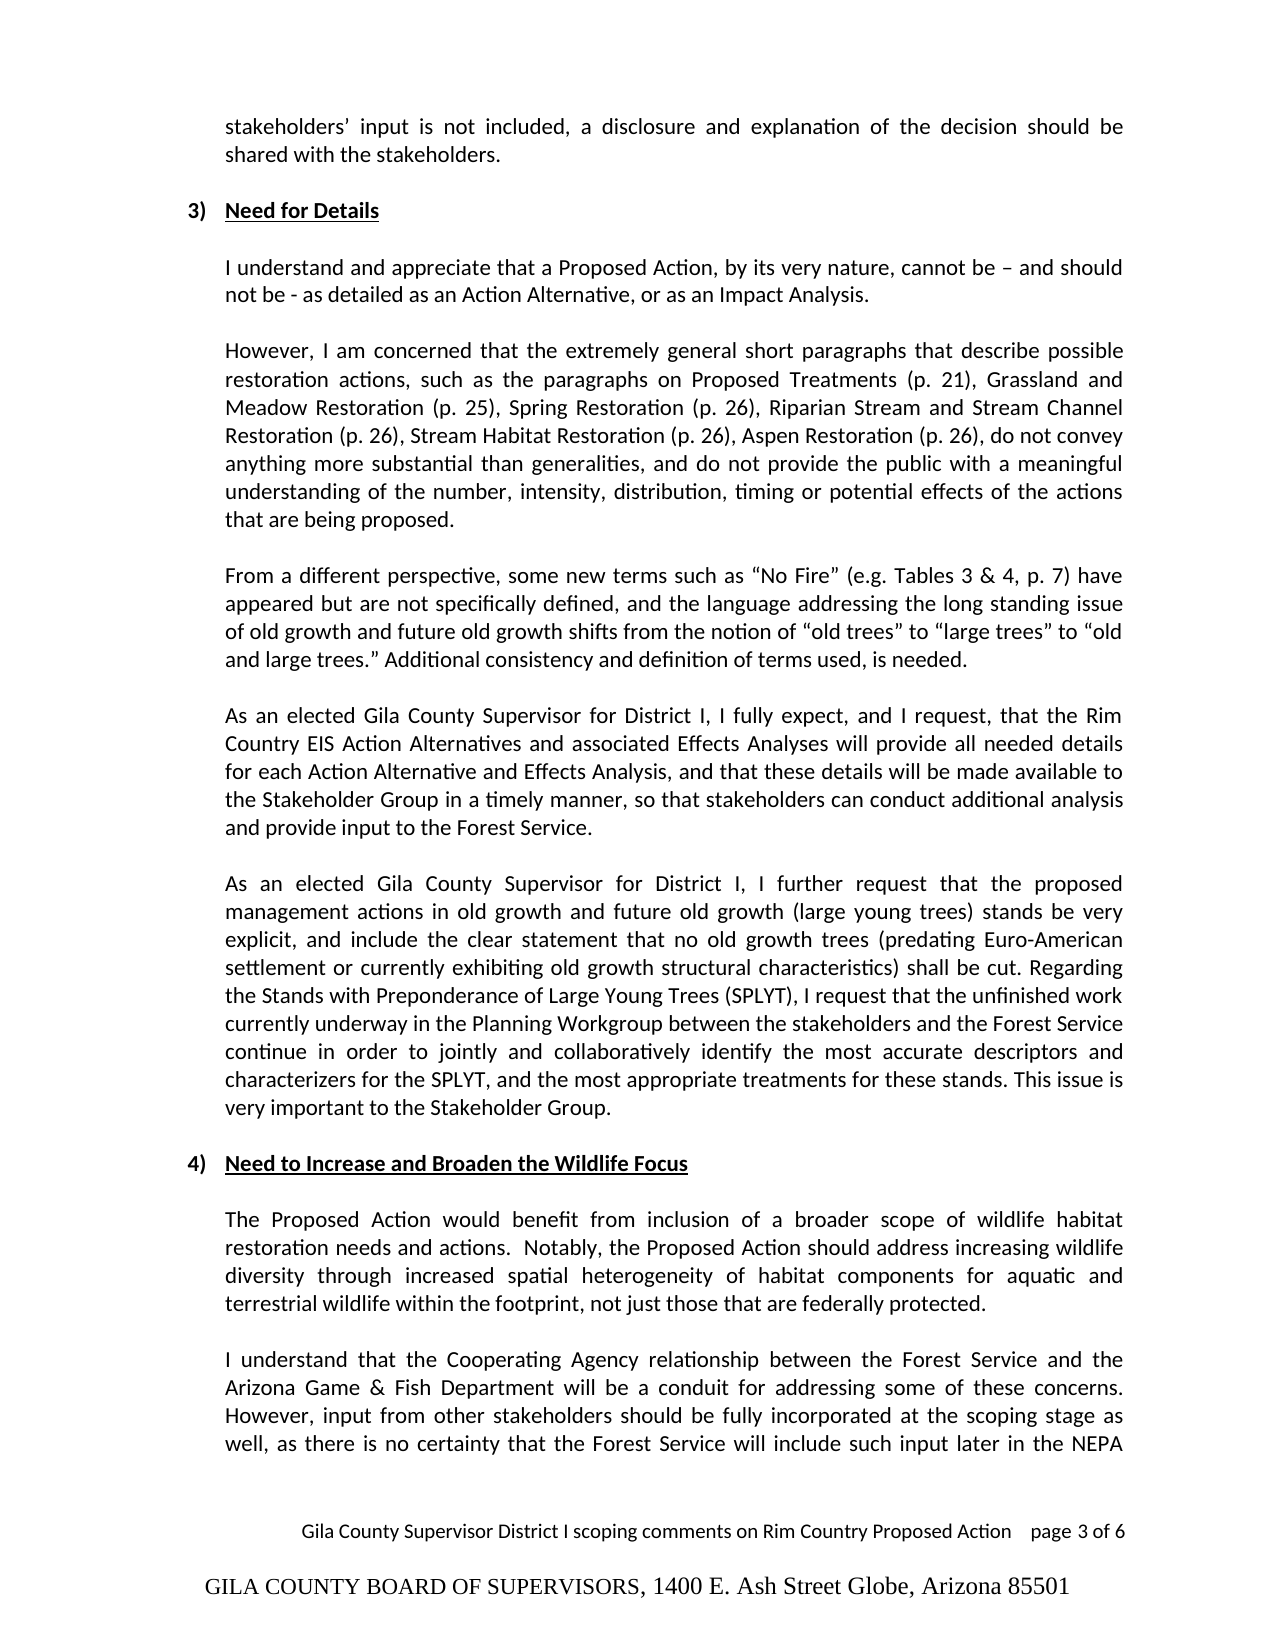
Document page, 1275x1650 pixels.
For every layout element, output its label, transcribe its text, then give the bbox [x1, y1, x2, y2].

list I understand and appreciate that a Proposed Action, by its very nature, cannot be – and should not be - as detailed as an Action Alternative, or as an Impact Analysis. [225, 253, 1125, 309]
list From a different perspective, some new terms such as “No Fire” (e.g. Tables 3 & 4, p. 7) have appeared but are not specifically defined, and the language addressing the long standing issue of old growth and future old growth shifts from the notion of “old trees” to “large trees” to “old and large trees.” Additional consistency and definition of terms used, is needed. [225, 561, 1125, 673]
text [225, 1345, 1125, 1457]
list As an elected Gila County Supervisor for District I, I fully expect, and I request, that the Rim Country EIS Action Alternatives and associated Effects Analyses will provide all needed details for each Action Alternative and Effects Analysis, and that these details will be made available to the Stakeholder Group in a timely manner, so that stakeholders can conduct additional analysis and provide input to the Forest Service. [225, 701, 1125, 841]
list As an elected Gila County Supervisor for District I, I further request that the proposed management actions in old growth and future old growth (large young trees) stands be very explicit, and include the clear statement that no old growth trees (predating Euro-American settlement or currently exhibiting old growth structural characteristics) shall be cut. Regarding the Stands with Preponderance of Large Young Trees (SPLYT), I request that the unfinished work currently underway in the Planning Workgroup between the stakeholders and the Forest Service continue in order to jointly and collaboratively identify the most accurate descriptors and characterizers for the SPLYT, and the most appropriate treatments for these stands. This issue is very important to the Stakeholder Group. [225, 869, 1125, 1121]
text The Proposed Action would benefit from inclusion of a broader scope of wildlife habitat restoration needs and actions. Notably, the Proposed Action should address increasing wildlife diversity through increased spatial heterogeneity of habitat components for aquatic and terrestrial wildlife within the footprint, not just those that are federally protected. [225, 1205, 1125, 1317]
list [225, 112, 1125, 168]
list Need for Details [187, 197, 1125, 224]
list Need to Increase and Broaden the Wildlife Focus [187, 1149, 1125, 1177]
list However, I am concerned that the extremely general short paragraphs that describe possible restoration actions, such as the paragraphs on Proposed Treatments (p. 21), Grassland and Meadow Restoration (p. 25), Spring Restoration (p. 26), Riparian Stream and Stream Channel Restoration (p. 26), Stream Habitat Restoration (p. 26), Aspen Restoration (p. 26), do not convey anything more substantial than generalities, and do not provide the public with a meaningful understanding of the number, intensity, distribution, timing or potential effects of the actions that are being proposed. [225, 337, 1125, 533]
